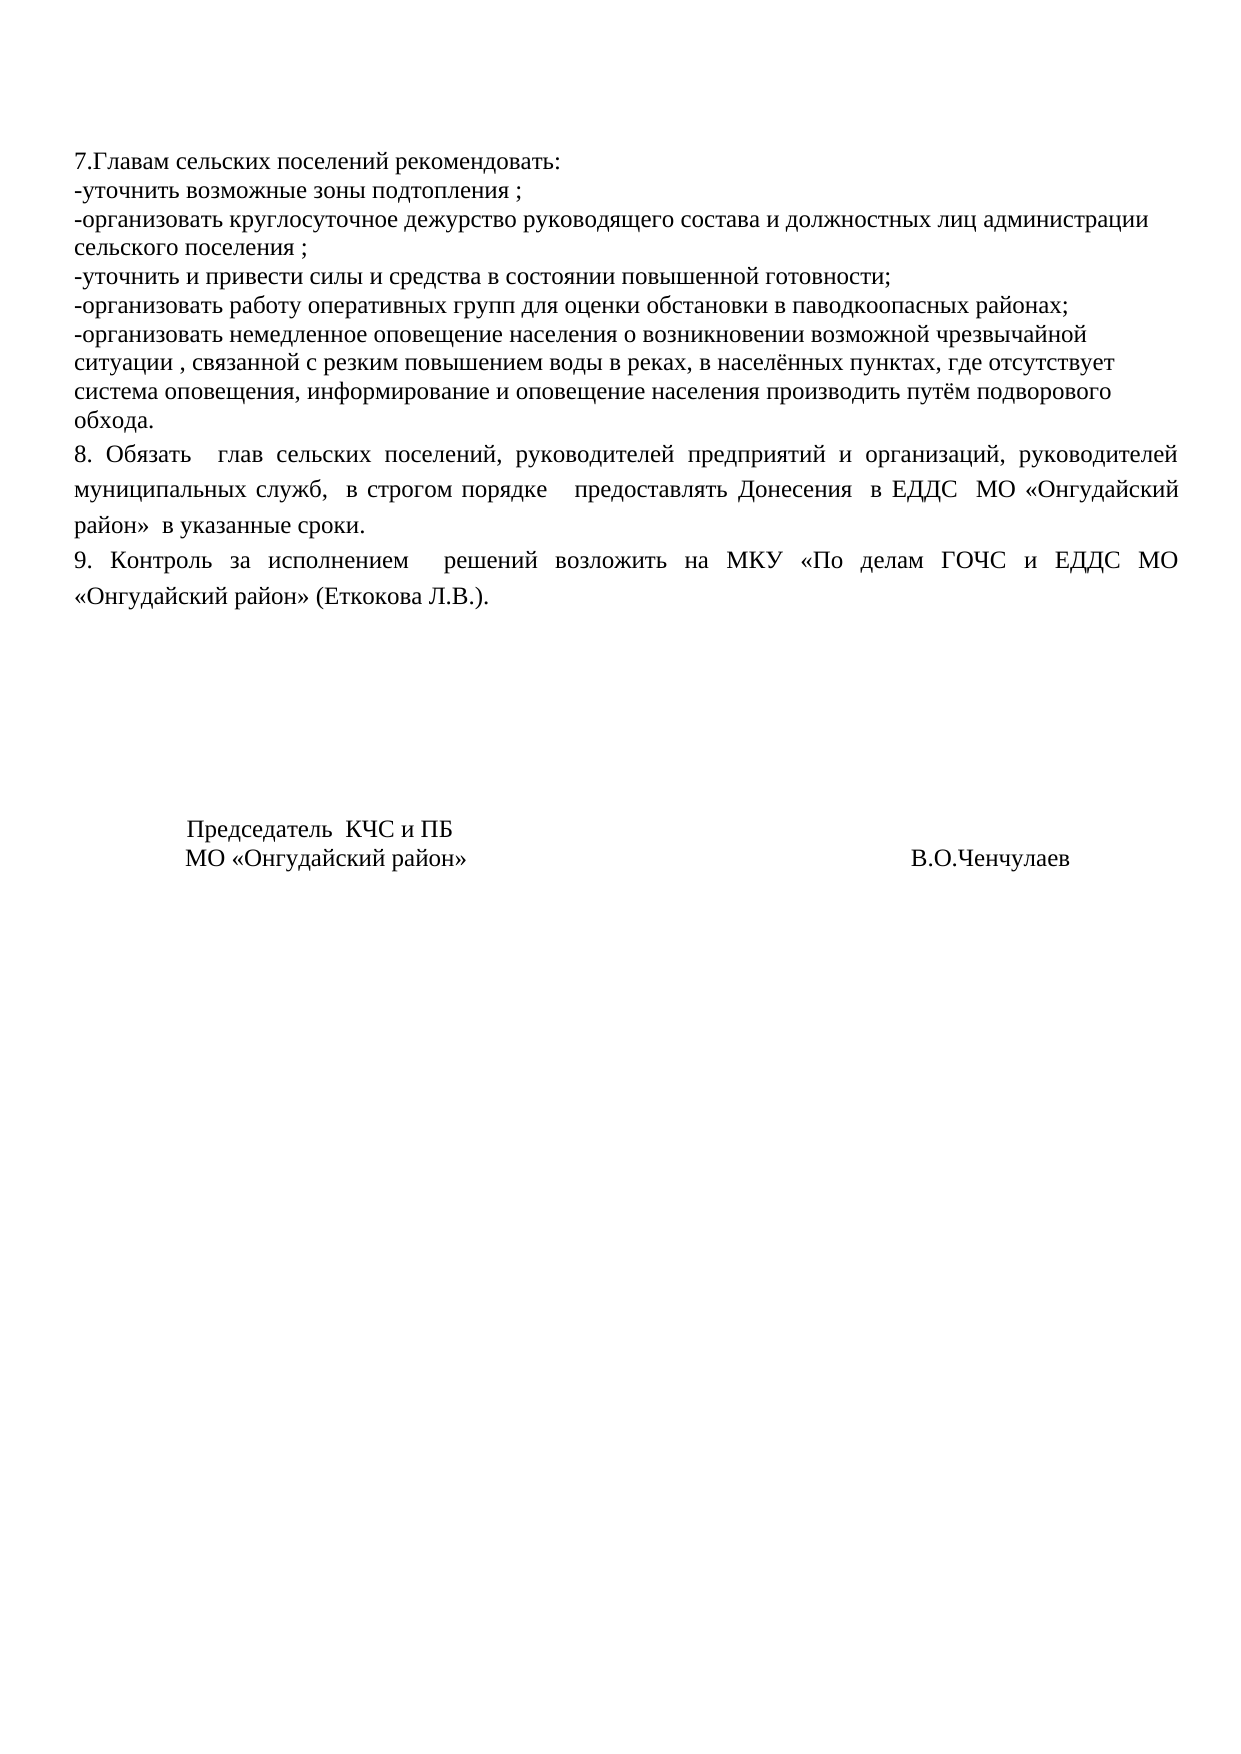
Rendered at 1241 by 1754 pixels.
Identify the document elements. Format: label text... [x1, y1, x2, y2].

text -организовать работу оперативных групп для оценки обстановки в паводкоопасных районах; [74, 290, 1181, 319]
text 7.Главам сельских поселений рекомендовать: [74, 146, 1181, 175]
text -уточнить возможные зоны подтопления ; [74, 175, 1181, 204]
text МО «Онгудайский район» В.О.Ченчулаев [74, 843, 1181, 872]
text 9. Контроль за исполнением решений возложить на МКУ «По делам ГОЧС и ЕДДС МО «Онгудайский район» (Еткокова Л.В.). [74, 540, 1179, 611]
text -организовать круглосуточное дежурство руководящего состава и должностных лиц администрации сельского поселения ; [74, 204, 1181, 261]
text 8. Обязать глав сельских поселений, руководителей предприятий и организаций, руководителей муниципальных служб, в строгом порядке предоставлять Донесения в ЕДДС МО «Онгудайский район» в указанные сроки. [74, 434, 1179, 540]
text -организовать немедленное оповещение населения о возникновении возможной чрезвычайной ситуации , связанной с резким повышением воды в реках, в населённых пунктах, где отсутствует система оповещения, информирование и оповещение населения производить путём подворового обхода. [74, 319, 1181, 434]
text Председатель КЧС и ПБ [74, 814, 1181, 843]
text -уточнить и привести силы и средства в состоянии повышенной готовности; [74, 261, 1181, 290]
